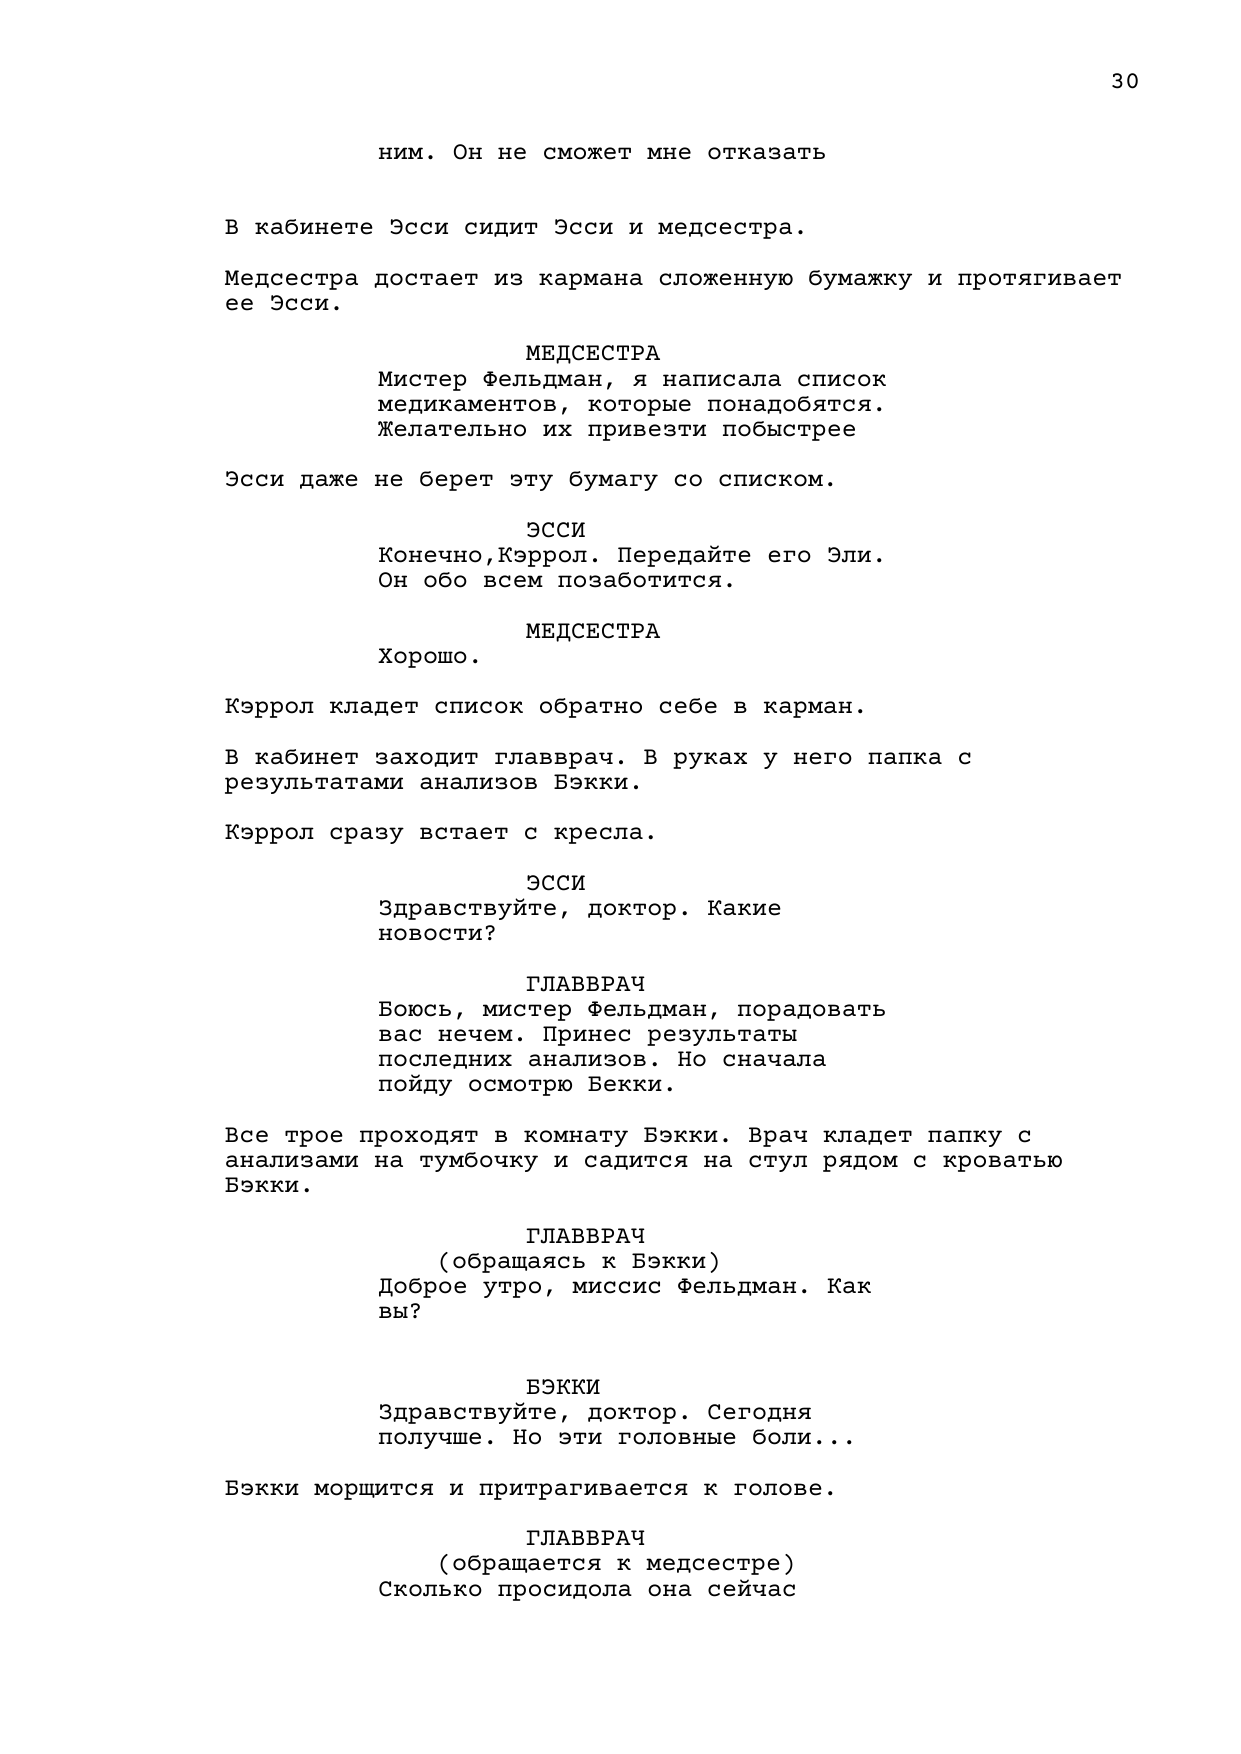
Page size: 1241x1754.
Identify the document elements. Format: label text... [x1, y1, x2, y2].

text МЕДСЕСТРА [526, 621, 1107, 646]
text (обращается к медсестре) [437, 1553, 833, 1578]
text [378, 1578, 904, 1604]
text Эсси даже не берет эту бумагу со списком. [224, 469, 1140, 494]
text Хорошо. [378, 646, 904, 671]
text Все трое проходят в комнату Бэкки. Врач кладет папку с анализами на тумбочку и садится на стул рядом с кроватью Бэкки. [224, 1125, 1140, 1200]
text Кэррол кладет список обратно себе в карман. [224, 696, 1140, 721]
text МЕДСЕСТРА [526, 343, 1107, 368]
text БЭККИ [526, 1377, 1107, 1402]
text В кабинет заходит главврач. В руках у него папка с результатами анализов Бэкки. [224, 747, 1140, 797]
text Здравствуйте, доктор. Какие новости? [378, 898, 904, 948]
text ГЛАВВРАЧ [526, 1528, 1107, 1553]
text Медсестра достает из кармана сложенную бумажку и протягивает ее Эсси. [224, 268, 1140, 318]
text Кэррол сразу встает с кресла. [224, 822, 1140, 847]
text Бэкки морщится и притрагивается к голове. [224, 1478, 1140, 1503]
text Конечно,Кэррол. Передайте его Эли. Он обо всем позаботится. [378, 545, 904, 595]
text Боюсь, мистер Фельдман, порадовать вас нечем. Принес результаты последних анализов. Но сначала пойду осмотрю Бекки. [378, 999, 904, 1099]
text Здравствуйте, доктор. Сегодня получше. Но эти головные боли... [378, 1402, 904, 1452]
text ЭССИ [526, 520, 1107, 545]
text Доброе утро, миссис Фельдман. Как вы? [378, 1276, 904, 1326]
text ГЛАВВРАЧ [526, 1226, 1107, 1251]
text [378, 142, 904, 167]
text ЭССИ [526, 873, 1107, 898]
text Мистер Фельдман, я написала список медикаментов, которые понадобятся. Желательно их привезти побыстрее [378, 368, 904, 444]
text ГЛАВВРАЧ [526, 973, 1107, 999]
text (обращаясь к Бэкки) [437, 1251, 833, 1276]
text В кабинете Эсси сидит Эсси и медсестра. [224, 217, 1140, 242]
